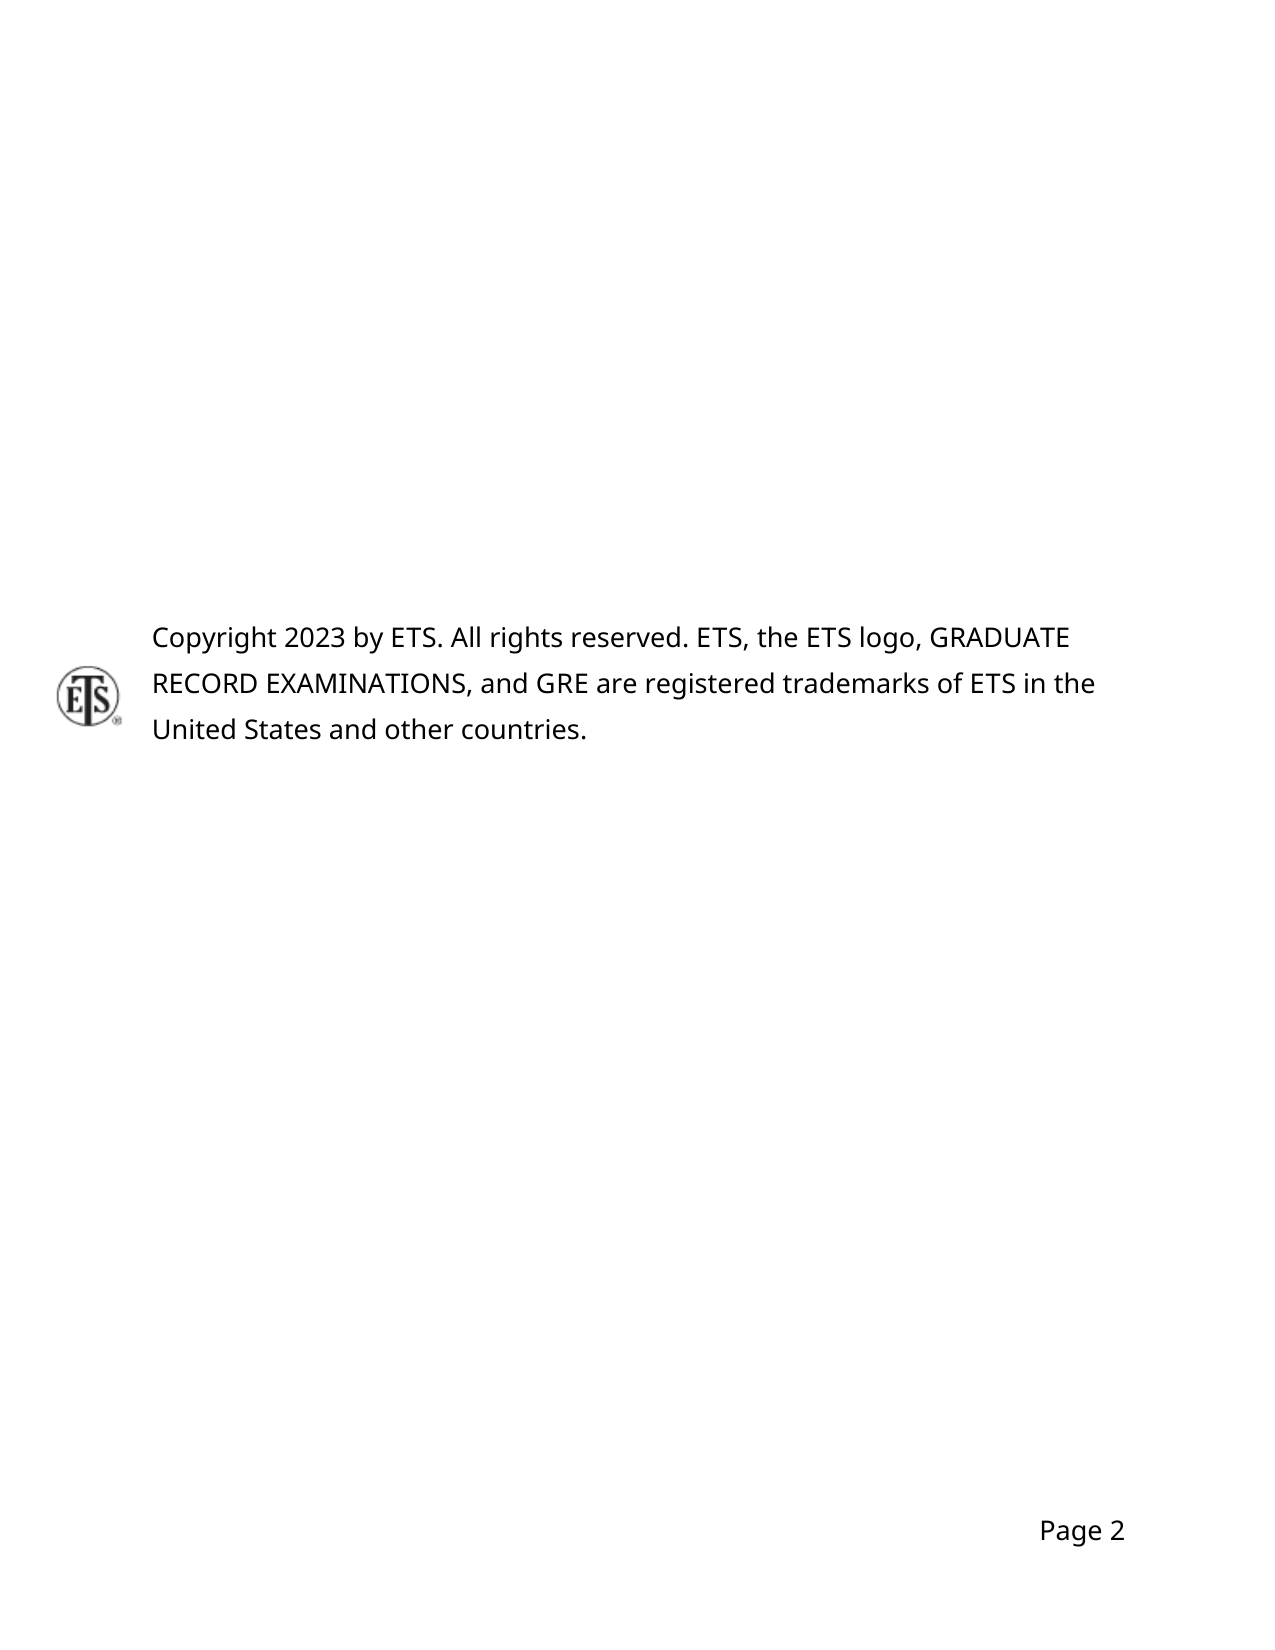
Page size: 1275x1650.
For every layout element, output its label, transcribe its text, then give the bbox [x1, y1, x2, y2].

text Copyright 2023 by E T S. All rights reserved. E T S, the E T S logo, GRADUATE RECORD EXAMINATIONS, and G R E are registered trademarks of E T S in the United States and other countries. [150, 618, 1125, 747]
